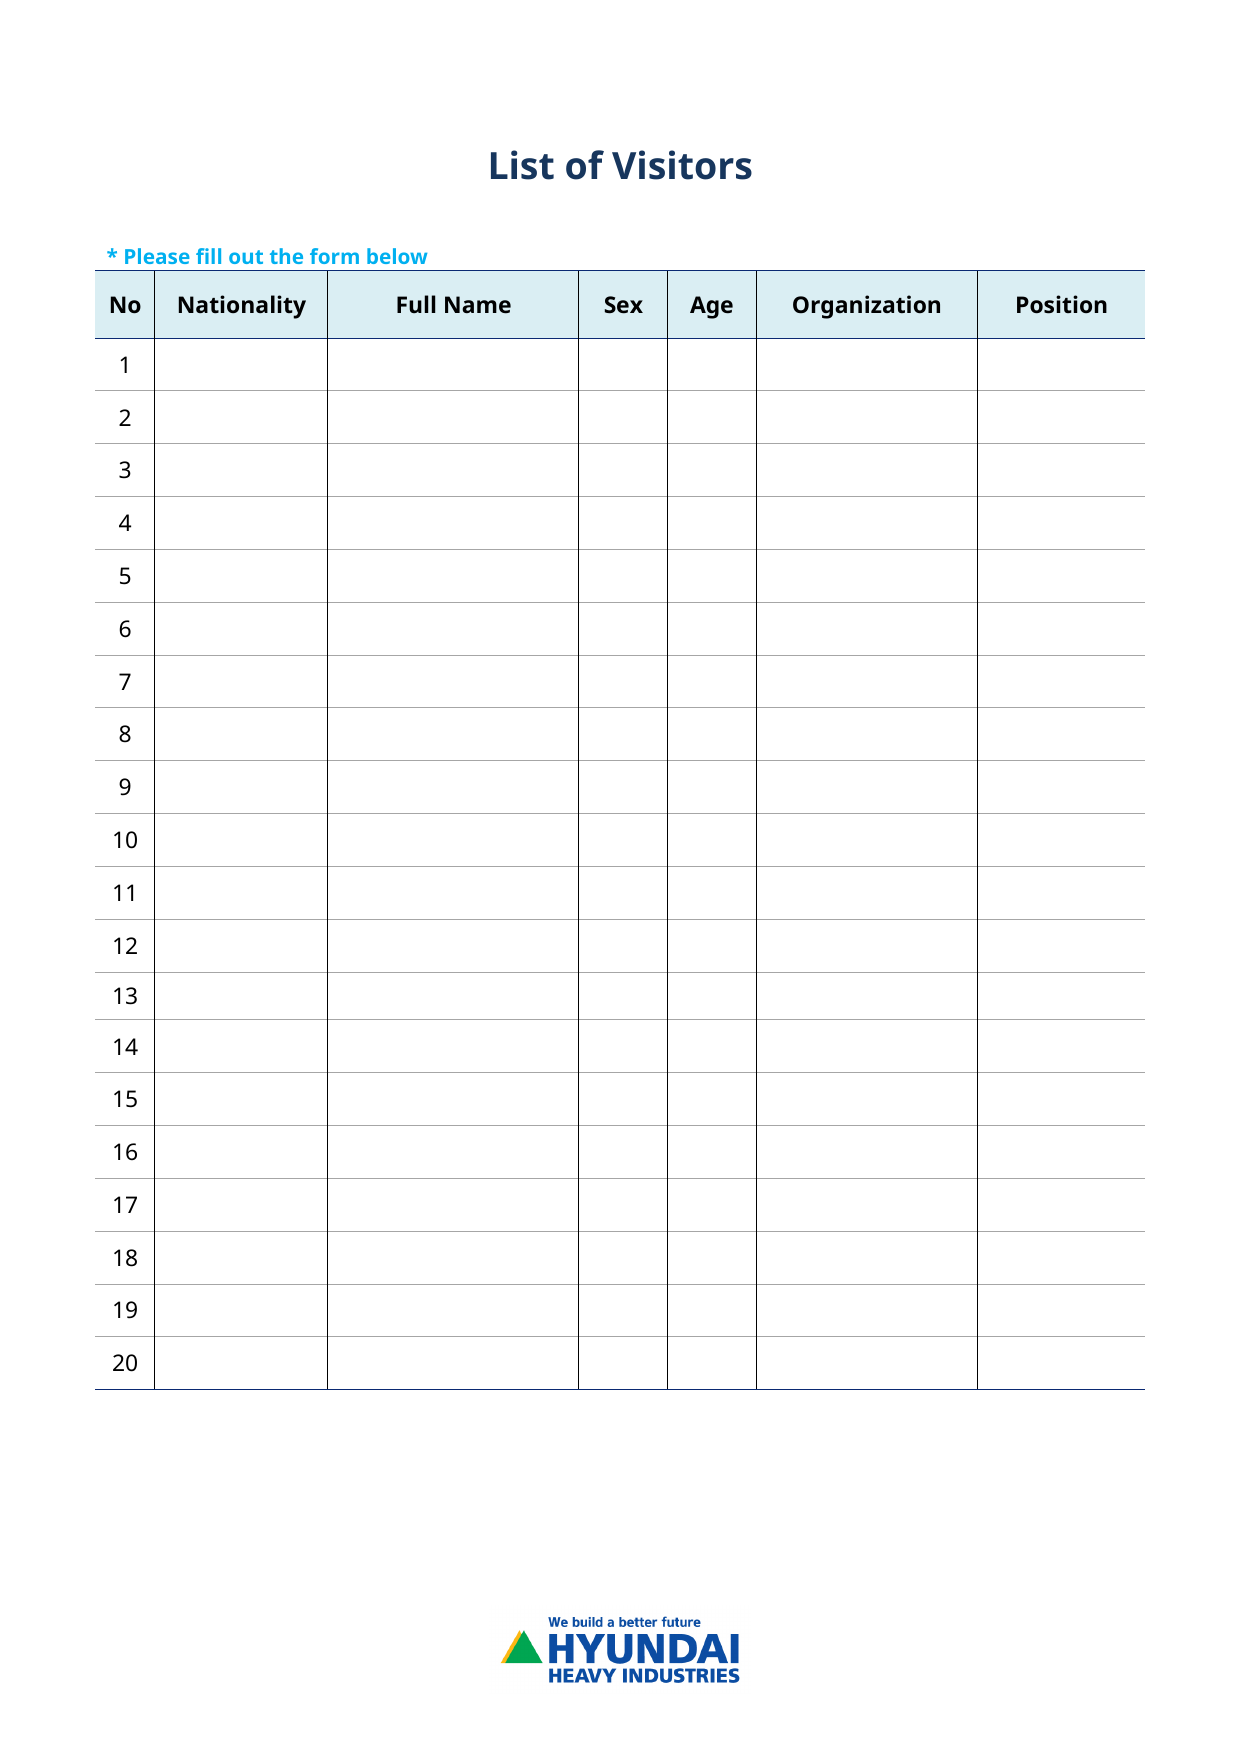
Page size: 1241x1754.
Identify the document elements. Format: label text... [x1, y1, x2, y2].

table_cell 2 [95, 391, 154, 443]
table_cell [668, 550, 756, 602]
table_cell [978, 1285, 1145, 1336]
table_cell [155, 1073, 327, 1125]
table_cell [978, 1126, 1145, 1178]
table_cell [579, 1179, 667, 1231]
table_cell [328, 920, 578, 971]
table_cell [155, 1020, 327, 1072]
table_cell [668, 497, 756, 549]
table_cell [328, 1285, 578, 1336]
table_cell [757, 391, 977, 443]
table_cell [579, 1073, 667, 1125]
table_cell [668, 867, 756, 918]
table_header No [95, 271, 154, 338]
table_cell [668, 814, 756, 866]
table_cell [978, 867, 1145, 918]
table_cell [155, 339, 327, 390]
table_cell [668, 444, 756, 496]
table_cell [155, 1285, 327, 1336]
table_cell [668, 1073, 756, 1125]
table_cell [155, 973, 327, 1019]
table_cell [757, 973, 977, 1019]
text List of Visitors [106, 140, 1134, 191]
table_cell [328, 550, 578, 602]
table_cell 8 [95, 708, 154, 760]
table_cell [668, 1020, 756, 1072]
table_cell [155, 603, 327, 654]
table_cell [328, 391, 578, 443]
table_cell [579, 1285, 667, 1336]
table_cell [757, 1020, 977, 1072]
table_cell [757, 1232, 977, 1283]
table_cell 4 [95, 497, 154, 549]
table_cell [155, 1337, 327, 1389]
table_cell [328, 761, 578, 813]
table_cell [155, 391, 327, 443]
table_cell [978, 708, 1145, 760]
table_cell 18 [95, 1232, 154, 1283]
table_cell [668, 1126, 756, 1178]
table_cell [978, 761, 1145, 813]
table_cell [328, 708, 578, 760]
table_cell [579, 603, 667, 654]
table_cell 11 [95, 867, 154, 918]
table_cell [978, 1179, 1145, 1231]
table_cell [579, 973, 667, 1019]
table_cell [978, 603, 1145, 654]
table_cell [757, 339, 977, 390]
table_cell [757, 1337, 977, 1389]
table_cell [155, 814, 327, 866]
table_cell 6 [95, 603, 154, 654]
table_cell [328, 497, 578, 549]
table_cell [328, 656, 578, 707]
table_cell [579, 814, 667, 866]
table_cell [757, 550, 977, 602]
table_cell [579, 497, 667, 549]
picture [488, 1605, 752, 1694]
table_cell [978, 550, 1145, 602]
table_cell [757, 1285, 977, 1336]
table_cell [668, 656, 756, 707]
table_header Full Name [328, 271, 578, 338]
table_cell [155, 1232, 327, 1283]
table_cell [579, 1337, 667, 1389]
table_cell [978, 973, 1145, 1019]
table_header Sex [579, 271, 667, 338]
table_header Position [978, 271, 1145, 338]
table_cell [579, 1020, 667, 1072]
table_cell [757, 1126, 977, 1178]
table_cell [668, 920, 756, 971]
table_cell 16 [95, 1126, 154, 1178]
table_cell [978, 1073, 1145, 1125]
table_cell [757, 867, 977, 918]
table_cell 7 [95, 656, 154, 707]
table_cell [757, 920, 977, 971]
table_cell 12 [95, 920, 154, 971]
table_cell [668, 1285, 756, 1336]
table_cell 13 [95, 973, 154, 1019]
table_cell 17 [95, 1179, 154, 1231]
table_cell [668, 391, 756, 443]
table_cell [328, 339, 578, 390]
table_cell [668, 1179, 756, 1231]
table_cell [155, 867, 327, 918]
table_cell [978, 656, 1145, 707]
table_header Nationality [155, 271, 327, 338]
table_cell 1 [95, 339, 154, 390]
table_cell 10 [95, 814, 154, 866]
text * Please fill out the form below [106, 242, 1134, 270]
table_cell 5 [95, 550, 154, 602]
table_cell 15 [95, 1073, 154, 1125]
table_cell [155, 920, 327, 971]
table_cell 20 [95, 1337, 154, 1389]
table_cell [155, 708, 327, 760]
table_cell [757, 814, 977, 866]
table_cell [579, 867, 667, 918]
table_cell [328, 1126, 578, 1178]
table_cell [757, 761, 977, 813]
table_cell [328, 814, 578, 866]
table_cell [328, 1073, 578, 1125]
table_cell [328, 1020, 578, 1072]
table_header Organization [757, 271, 977, 338]
table_cell [978, 1020, 1145, 1072]
table_cell [757, 1073, 977, 1125]
table_cell [668, 761, 756, 813]
table_cell [978, 497, 1145, 549]
table_cell [328, 1179, 578, 1231]
table_cell [668, 603, 756, 654]
table_cell [579, 1126, 667, 1178]
table_cell [757, 1179, 977, 1231]
table_cell [328, 444, 578, 496]
table_cell [978, 339, 1145, 390]
table_cell [668, 1232, 756, 1283]
table_cell 14 [95, 1020, 154, 1072]
table_cell [579, 550, 667, 602]
table_cell [668, 339, 756, 390]
table_cell [328, 603, 578, 654]
table_cell [579, 1232, 667, 1283]
table_cell [757, 603, 977, 654]
table_cell [668, 1337, 756, 1389]
table_cell [668, 973, 756, 1019]
table_cell [668, 708, 756, 760]
table_cell [978, 814, 1145, 866]
table_cell [155, 656, 327, 707]
table_cell [328, 867, 578, 918]
table_cell 3 [95, 444, 154, 496]
table_cell [579, 920, 667, 971]
table_cell 9 [95, 761, 154, 813]
table_cell [978, 920, 1145, 971]
table_cell [579, 708, 667, 760]
table_cell [155, 497, 327, 549]
table_cell [757, 656, 977, 707]
table_cell [579, 339, 667, 390]
table_cell [978, 391, 1145, 443]
table_cell [155, 761, 327, 813]
table_cell [328, 1232, 578, 1283]
table_cell [328, 973, 578, 1019]
table_cell [579, 656, 667, 707]
table_cell [328, 1337, 578, 1389]
table_cell 19 [95, 1285, 154, 1336]
table_cell [978, 1232, 1145, 1283]
table_cell [579, 391, 667, 443]
table_cell [757, 444, 977, 496]
table_header Age [668, 271, 756, 338]
table_cell [579, 761, 667, 813]
table_cell [155, 1179, 327, 1231]
table_cell [757, 708, 977, 760]
table_cell [579, 444, 667, 496]
table_cell [155, 444, 327, 496]
table_cell [155, 550, 327, 602]
table_cell [757, 497, 977, 549]
table_cell [978, 444, 1145, 496]
table_cell [155, 1126, 327, 1178]
table_cell [978, 1337, 1145, 1389]
